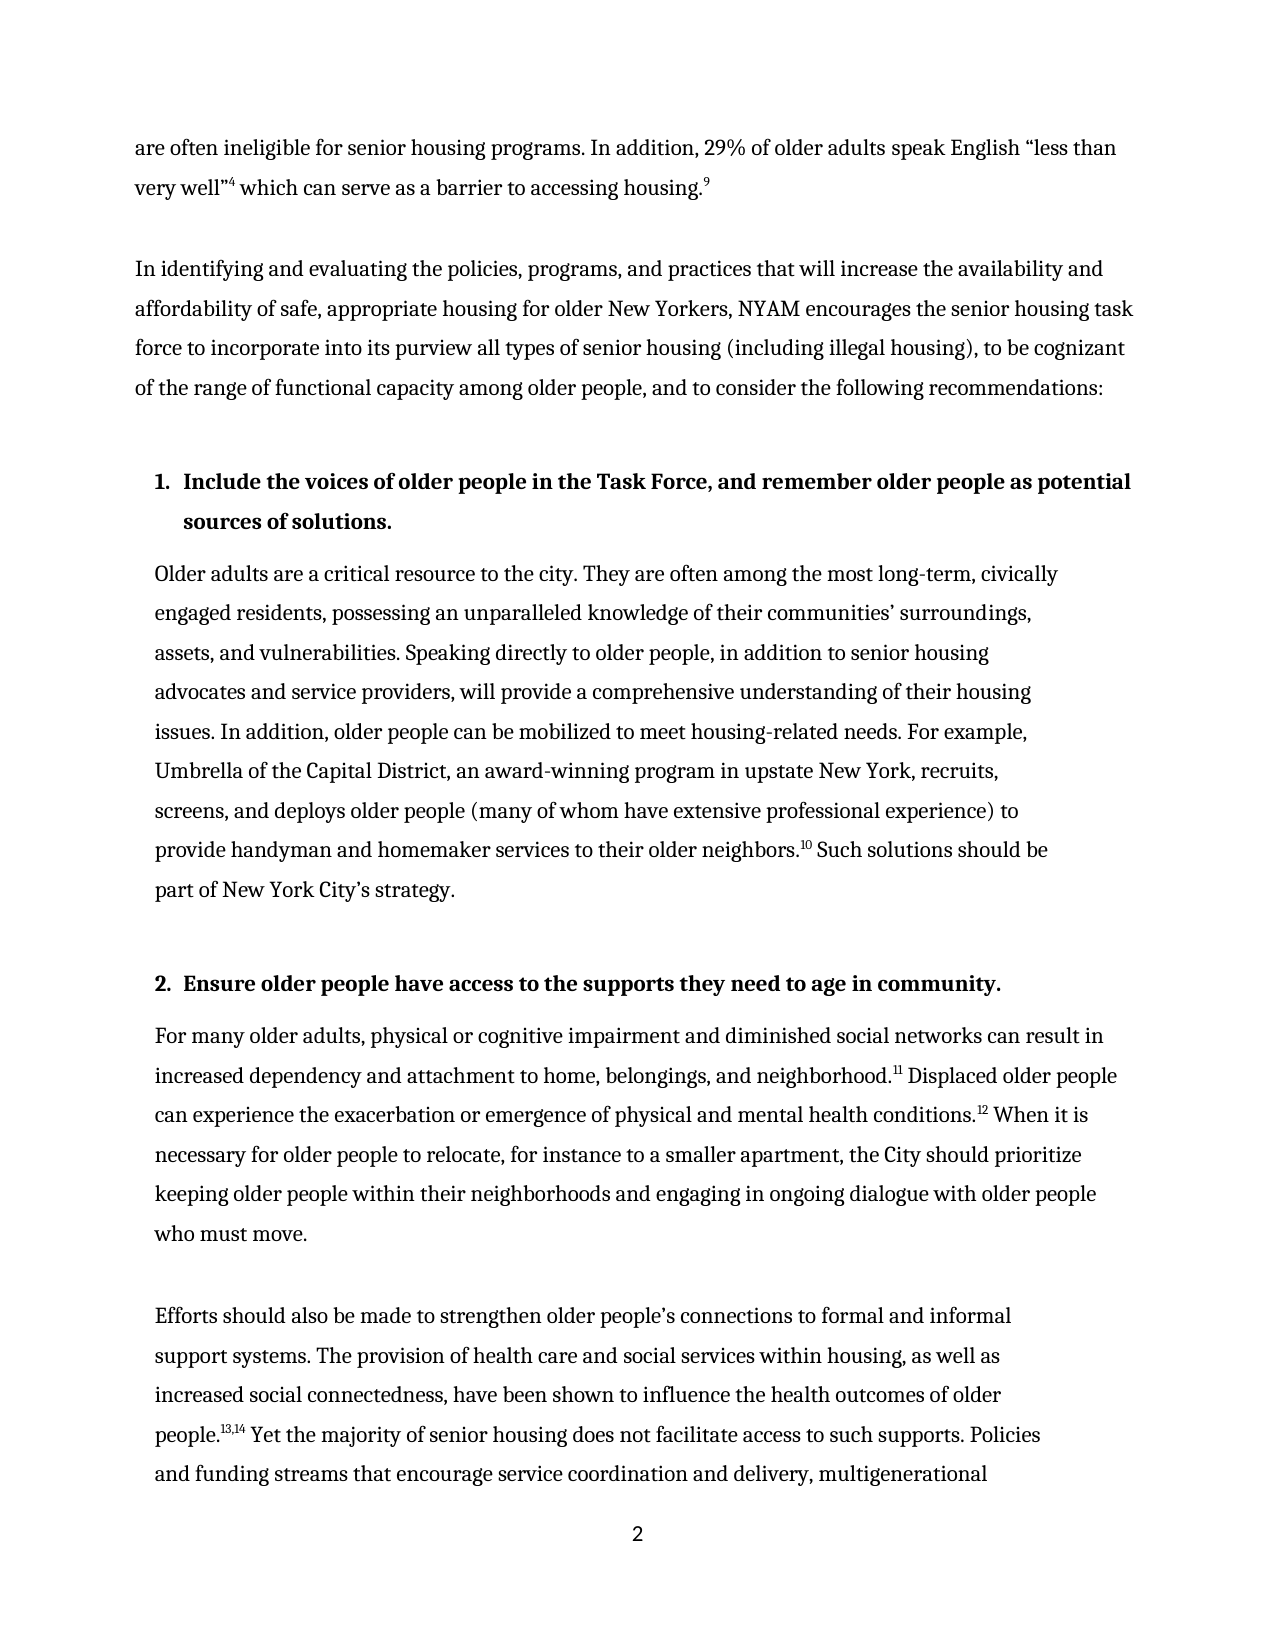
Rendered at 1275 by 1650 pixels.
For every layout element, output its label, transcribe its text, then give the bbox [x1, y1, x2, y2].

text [135, 135, 1140, 201]
text Older adults are a critical resource to the city. They are often among the most long-term, civically [154, 561, 1140, 587]
text screens, and deploys older people (many of whom have extensive professional experience) to [154, 797, 1140, 824]
text For many older adults, physical or cognitive impairment and diminished social networks can result in increased dependency and attachment to home, belongings, and neighborhood.11 Displaced older people can experience the exacerbation or emergence of physical and mental health conditions.12 When it is necessary for older people to relocate, for instance to a smaller apartment, the City should prioritize keeping older people within their neighborhoods and engaging in ongoing dialogue with older people who must move. [154, 1023, 1140, 1289]
text Efforts should also be made to strengthen older people’s connections to formal and informal [154, 1303, 1140, 1329]
text issues. In addition, older people can be mobilized to meet housing-related needs. For example, [154, 718, 1140, 745]
text increased social connectedness, have been shown to influence the health outcomes of older [154, 1382, 1140, 1408]
text part of New York City’s strategy. [154, 876, 1140, 945]
text Umbrella of the Capital District, an award-winning program in upstate New York, recruits, [154, 758, 1140, 784]
text provide handyman and homemaker services to their older neighbors.10 Such solutions should be [154, 837, 1140, 863]
text In identifying and evaluating the policies, programs, and practices that will increase the availability and affordability of safe, appropriate housing for older New Yorkers, NYAM encourages the senior housing task force to incorporate into its purview all types of senior housing (including illegal housing), to be cognizant of the range of functional capacity among older people, and to consider the following recommendations: [135, 256, 1140, 443]
text and funding streams that encourage service coordination and delivery, multigenerational [154, 1461, 1140, 1487]
list Ensure older people have access to the supports they need to age in community. [154, 971, 1140, 998]
text people.13,14 Yet the majority of senior housing does not facilitate access to such supports. Policies [154, 1421, 1140, 1448]
text advocates and service providers, will provide a comprehensive understanding of their housing [154, 679, 1140, 705]
list Include the voices of older people in the Task Force, and remember older people as potential sources of solutions. [154, 469, 1140, 535]
text assets, and vulnerabilities. Speaking directly to older people, in addition to senior housing [154, 639, 1140, 666]
text engaged residents, possessing an unparalleled knowledge of their communities’ surroundings, [154, 600, 1140, 626]
text support systems. The provision of health care and social services within housing, as well as [154, 1342, 1140, 1369]
